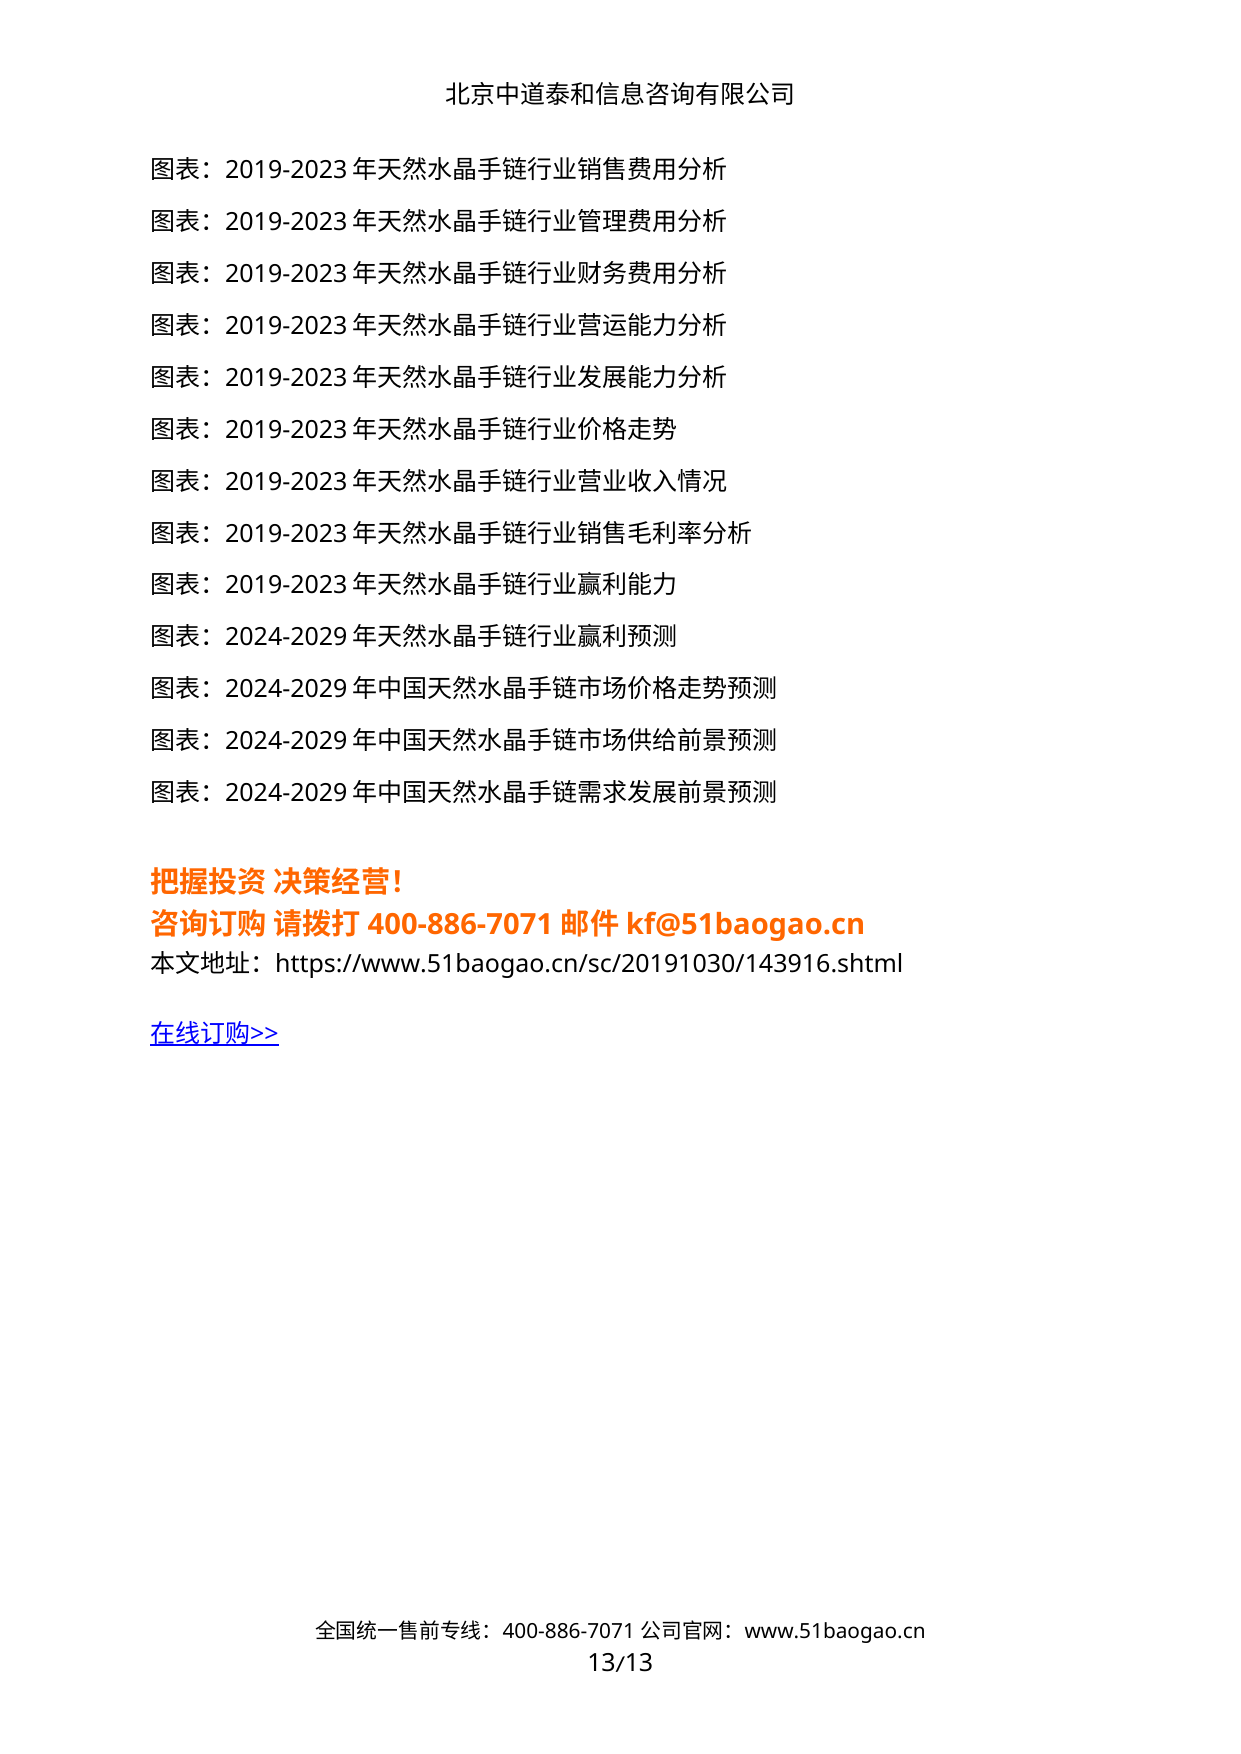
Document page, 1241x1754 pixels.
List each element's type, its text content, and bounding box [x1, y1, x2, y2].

text 图表：2019-2023年天然水晶手链行业营运能力分析 [150, 306, 1090, 342]
text 图表：2019-2023年天然水晶手链行业销售费用分析 [150, 150, 1090, 186]
text 把握投资 决策经营！咨询订购 请拨打 400-886-7071 邮件 kf@51baogao.cn本文地址：https://www.51baogao.cn/sc/20191030/143916.shtml [150, 824, 1090, 979]
text 图表：2024-2029年中国天然水晶手链市场供给前景预测 [150, 721, 1090, 757]
text 图表：2019-2023年天然水晶手链行业发展能力分析 [150, 357, 1090, 394]
text 图表：2024-2029年天然水晶手链行业赢利预测 [150, 617, 1090, 653]
text 图表：2019-2023年天然水晶手链行业赢利能力 [150, 565, 1090, 601]
text 在线订购>> [150, 979, 1090, 1050]
text 图表：2019-2023年天然水晶手链行业销售毛利率分析 [150, 513, 1090, 549]
text 图表：2019-2023年天然水晶手链行业财务费用分析 [150, 254, 1090, 290]
text 图表：2019-2023年天然水晶手链行业营业收入情况 [150, 461, 1090, 497]
text 图表：2019-2023年天然水晶手链行业价格走势 [150, 409, 1090, 446]
text 图表：2024-2029年中国天然水晶手链市场价格走势预测 [150, 669, 1090, 705]
text 图表：2019-2023年天然水晶手链行业管理费用分析 [150, 202, 1090, 238]
text 图表：2024-2029年中国天然水晶手链需求发展前景预测 [150, 772, 1090, 809]
